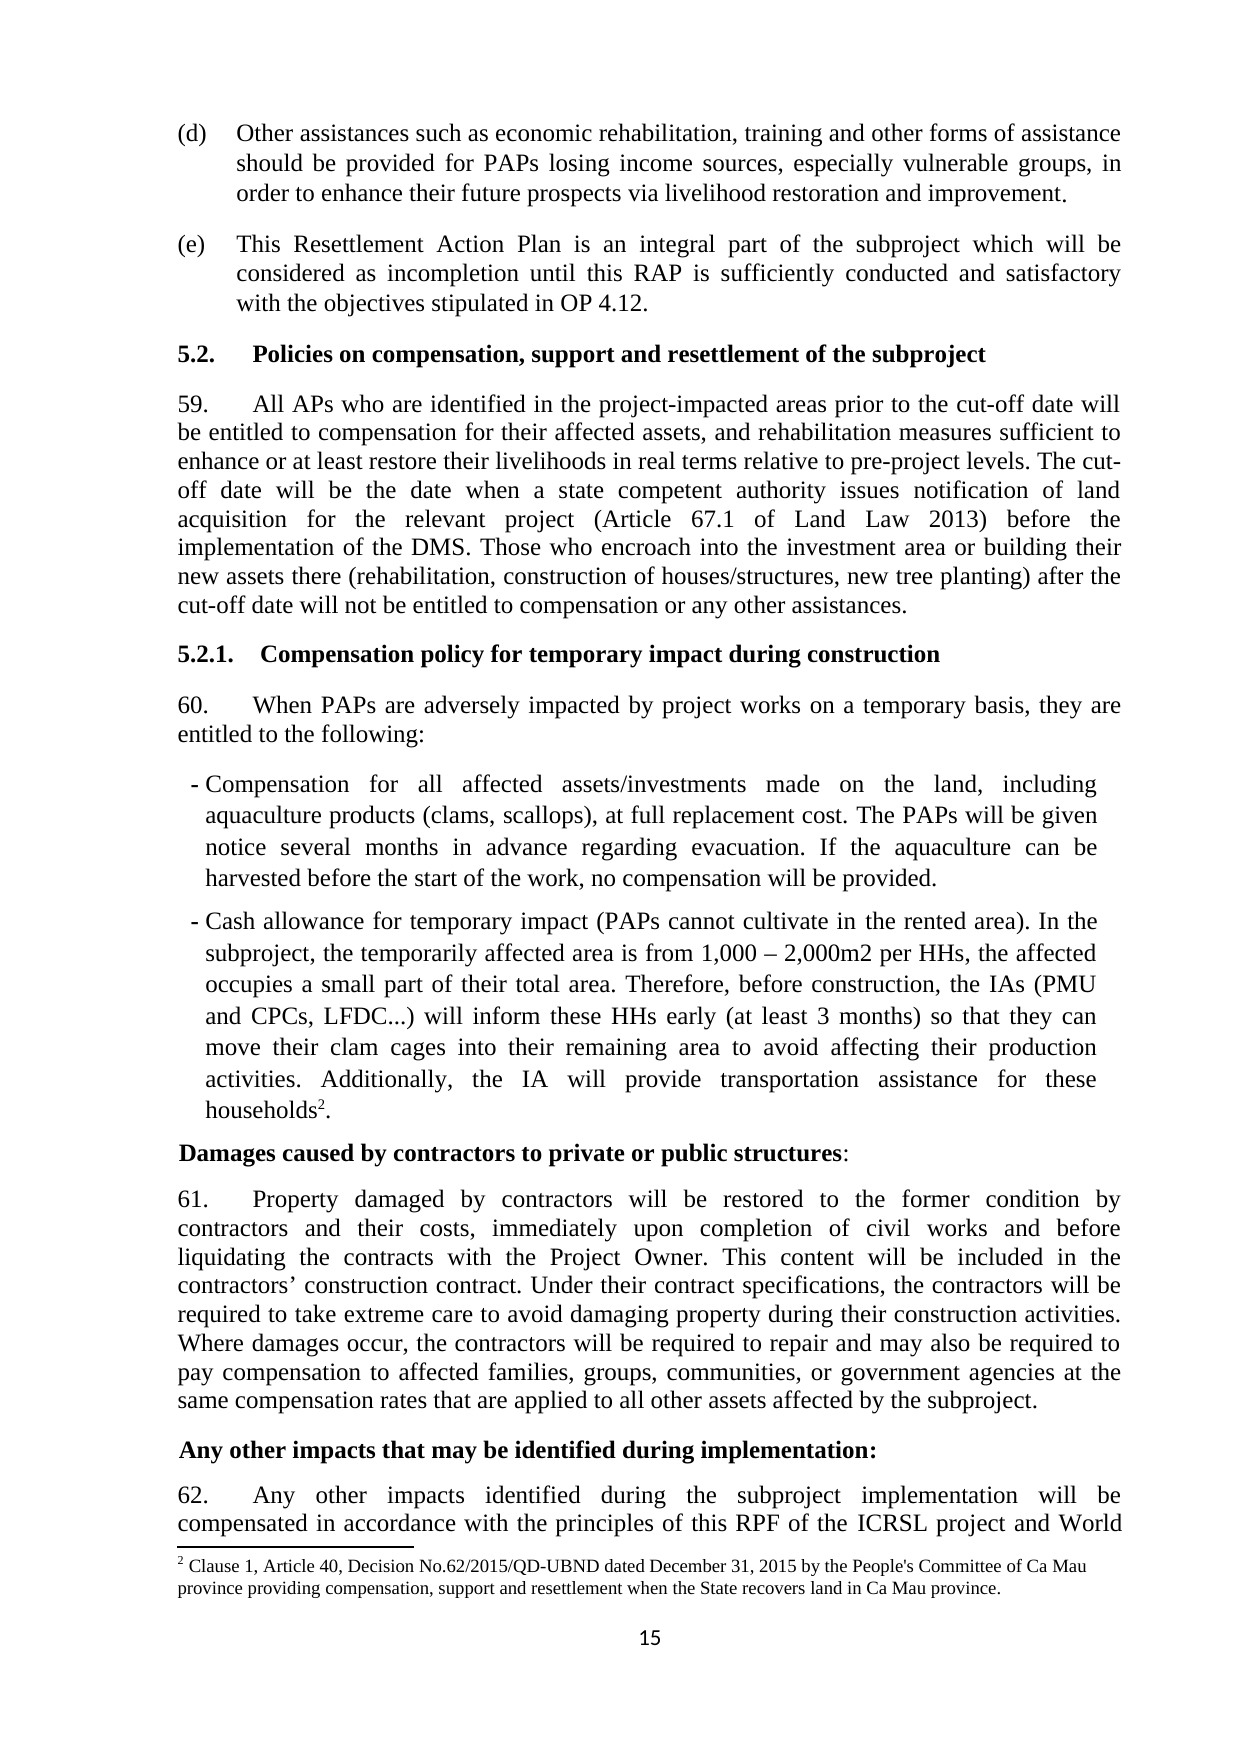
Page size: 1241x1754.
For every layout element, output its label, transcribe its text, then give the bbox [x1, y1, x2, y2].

list Cash allowance for temporary impact (PAPs cannot cultivate in the rented area). In the subproject, the temporarily affected area is from 1,000 – 2,000m2 per HHs, the affected occupies a small part of their total area. Therefore, before construction, the IAs (PMU and CPCs, LFDC...) will inform these HHs early (at least 3 months) so that they can move their clam cages into their remaining area to avoid affecting their production activities. Additionally, the IA will provide transportation assistance for these households. [190, 906, 1098, 1124]
list All APs who are identified in the project-impacted areas prior to the cut-off date will be entitled to compensation for their affected assets, and rehabilitation measures sufficient to enhance or at least restore their livelihoods in real terms relative to pre-project levels. The cut-off date will be the date when a state competent authority issues notification of land acquisition for the relevant project (Article 67.1 of Land Law 2013) before the implementation of the DMS. Those who encroach into the investment area or building their new assets there (rehabilitation, construction of houses/structures, new tree planting) after the cut-off date will not be entitled to compensation or any other assistances. [177, 389, 1122, 619]
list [177, 1480, 1122, 1537]
list Compensation policy for temporary impact during construction [177, 639, 1122, 669]
list This Resettlement Action Plan is an integral part of the subproject which will be considered as incompletion until this RAP is sufficiently conducted and satisfactory with the objectives stipulated in OP 4.12. [177, 229, 1122, 318]
list Property damaged by contractors will be restored to the former condition by contractors and their costs, immediately upon completion of civil works and before liquidating the contracts with the Project Owner. This content will be included in the contractors’ construction contract. Under their contract specifications, the contractors will be required to take extreme care to avoid damaging property during their construction activities. Where damages occur, the contractors will be required to repair and may also be required to pay compensation to affected families, groups, communities, or government agencies at the same compensation rates that are applied to all other assets affected by the subproject. [177, 1184, 1122, 1414]
text Any other impacts that may be identified during implementation: [178, 1435, 1117, 1464]
list Policies on compensation, support and resettlement of the subproject [177, 339, 1122, 368]
list Other assistances such as economic rehabilitation, training and other forms of assistance should be provided for PAPs losing income sources, especially vulnerable groups, in order to enhance their future prospects via livelihood restoration and improvement. [177, 118, 1122, 208]
text Damages caused by contractors to private or public structures: [178, 1138, 1117, 1167]
list Compensation for all affected assets/investments made on the land, including aquaculture products (clams, scallops), at full replacement cost. The PAPs will be given notice several months in advance regarding evacuation. If the aquaculture can be harvested before the start of the work, no compensation will be provided. [190, 769, 1098, 892]
list When PAPs are adversely impacted by project works on a temporary basis, they are entitled to the following: [177, 690, 1122, 748]
